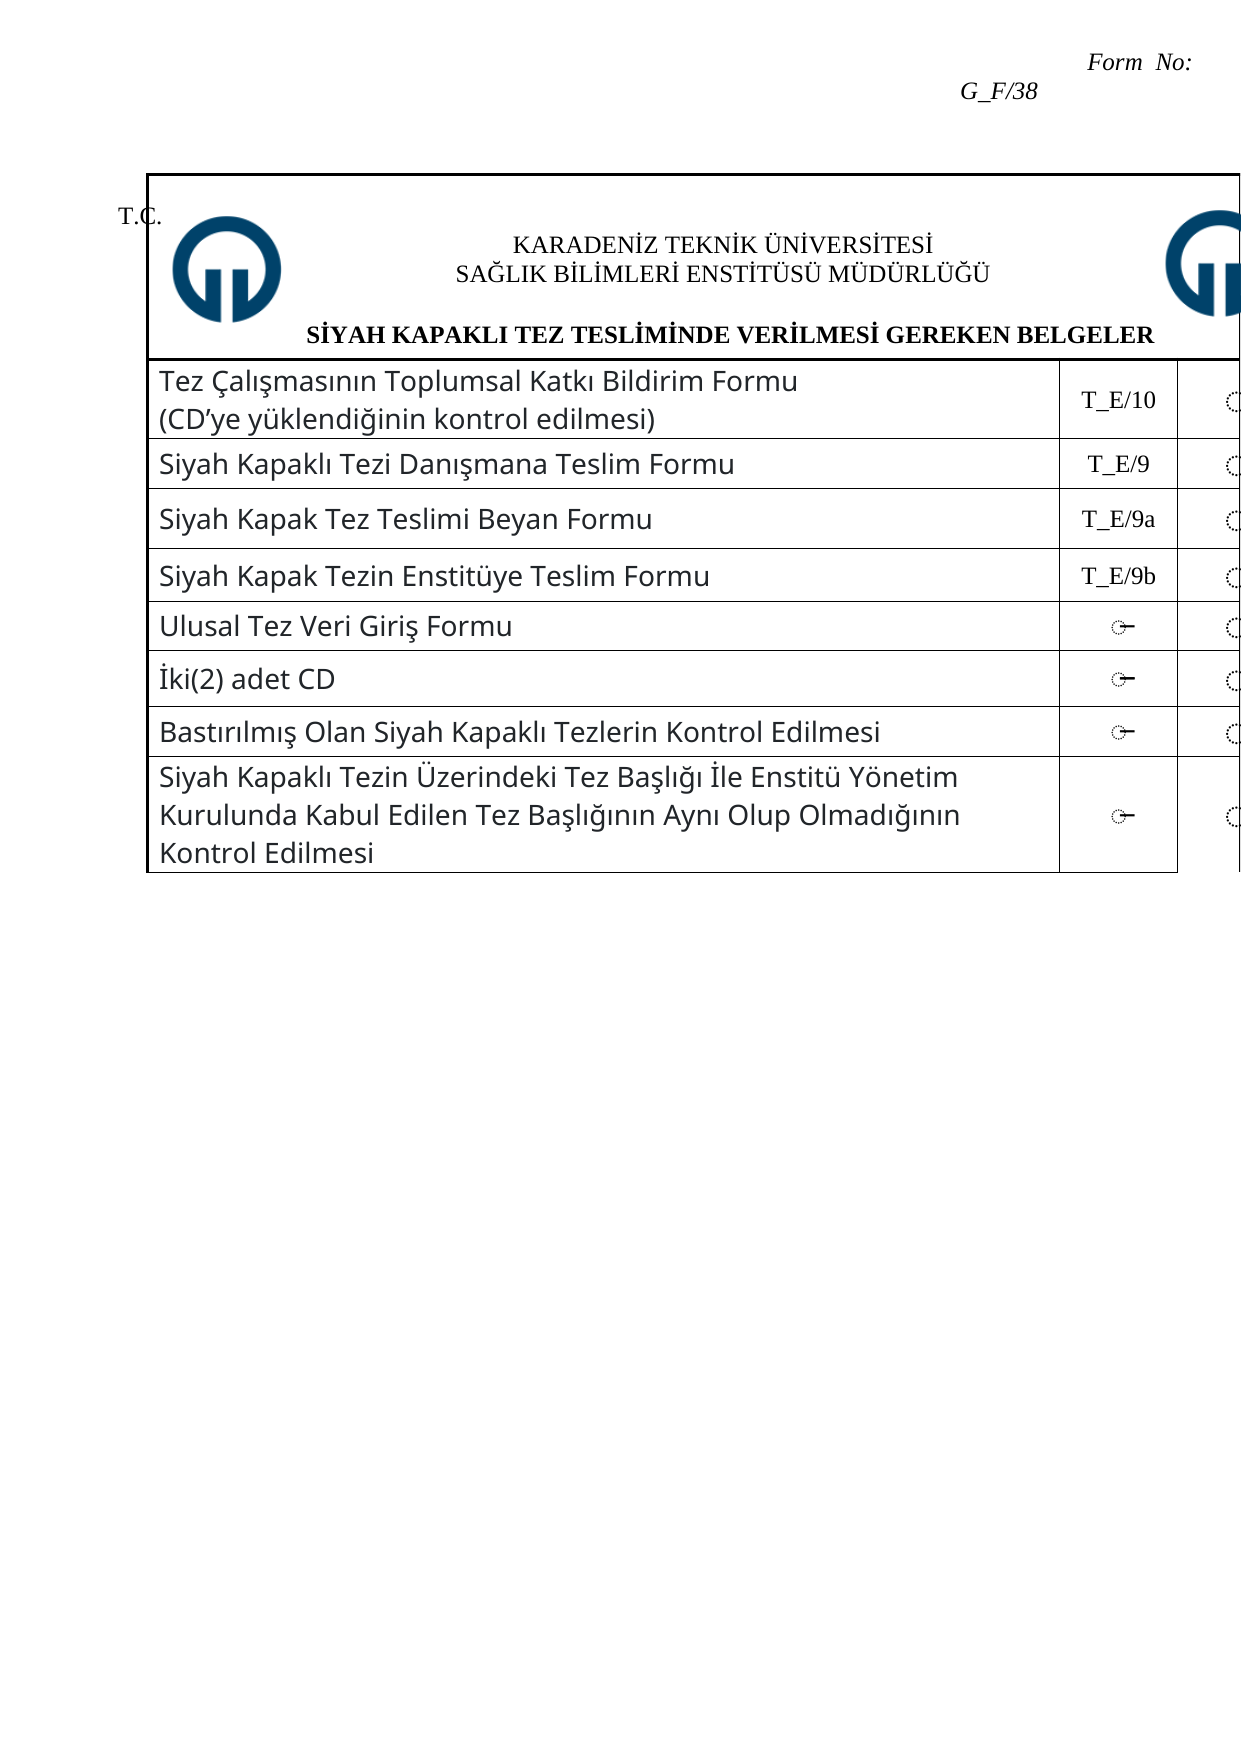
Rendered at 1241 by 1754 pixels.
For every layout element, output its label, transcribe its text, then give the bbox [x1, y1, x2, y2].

table_cell Siyah Kapaklı Tezi Danışmana Teslim Formu [149, 439, 1059, 488]
table_cell 󠄀 [1178, 707, 1239, 756]
table_cell Siyah Kapak Tez Teslimi Beyan Formu [149, 489, 1059, 548]
table_cell 󠄀 [1178, 549, 1239, 601]
picture [1158, 195, 1241, 327]
table_cell 󠄀 [1178, 757, 1239, 872]
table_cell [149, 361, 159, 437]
table_cell 󠄀 [1178, 651, 1239, 706]
table_cell 󠄀 [1178, 361, 1239, 437]
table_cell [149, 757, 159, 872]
table_cell ̶ [1060, 757, 1177, 872]
table_cell 󠄀 [1178, 439, 1239, 488]
table_header T.C. KARADENİZ TEKNİK ÜNİVERSİTESİ SAĞLIK BİLİMLERİ ENSTİTÜSÜ MÜDÜRLÜĞÜ SİYAH KAPAKLI TEZ TESLİMİNDE VERİLMESİ GEREKEN BELGELER [149, 176, 1239, 358]
table_cell Siyah Kapaklı Tezin Üzerindeki Tez Başlığı İle Enstitü Yönetim Kurulunda Kabul Edilen Tez Başlığının Aynı Olup Olmadığının Kontrol Edilmesi [374, 757, 1059, 872]
table_cell 󠄀 [1178, 489, 1239, 548]
table_cell T_E/10 [1060, 361, 1177, 437]
table_cell T_E/9b [1060, 549, 1177, 601]
table_cell Tez Çalışmasının Toplumsal Katkı Bildirim Formu (CD’ye yüklendiğinin kontrol edilmesi) [656, 361, 1059, 437]
table_cell Ulusal Tez Veri Giriş Formu [149, 602, 1059, 650]
table_cell Siyah Kapak Tezin Enstitüye Teslim Formu [149, 549, 1059, 601]
table_cell T_E/9 [1060, 439, 1177, 488]
table_cell ̶̶ [1060, 651, 1177, 706]
picture [165, 201, 293, 333]
table_cell Bastırılmış Olan Siyah Kapaklı Tezlerin Kontrol Edilmesi [149, 707, 1059, 756]
table_cell ̶ [1060, 602, 1177, 650]
table_cell İki(2) adet CD [149, 651, 1059, 706]
table_cell ̶ [1060, 707, 1177, 756]
table_cell T_E/9a [1060, 489, 1177, 548]
table_cell 󠄀 [1178, 602, 1239, 650]
